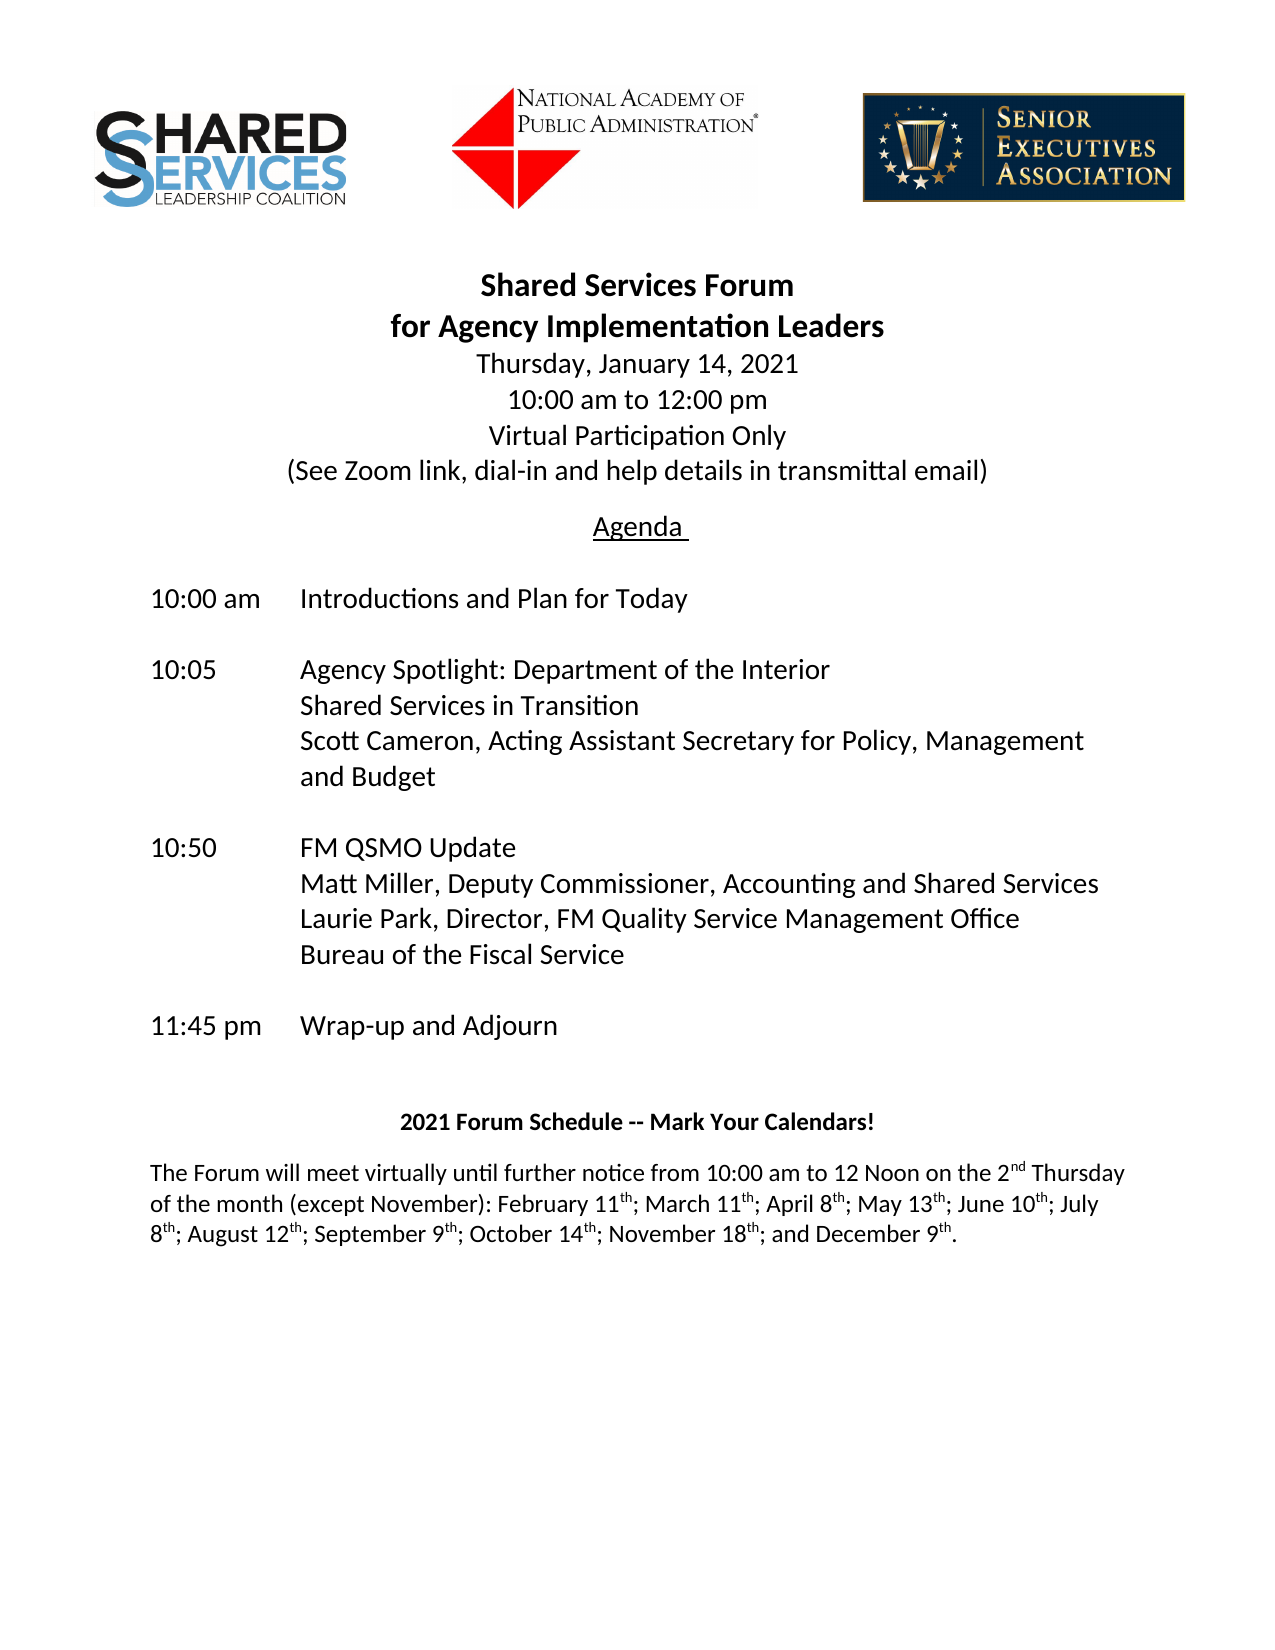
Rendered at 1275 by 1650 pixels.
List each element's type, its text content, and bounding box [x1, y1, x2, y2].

text 10:00 am Introductions and Plan for Today [150, 580, 1125, 615]
text (See Zoom link, dial-in and help details in transmittal email) [150, 452, 1125, 488]
text Thursday, January 14, 2021 [150, 346, 1125, 381]
text Scott Cameron, Acting Assistant Secretary for Policy, Management and Budget [150, 722, 1125, 793]
text The Forum will meet virtually until further notice from 10:00 am to 12 Noon on the 2nd Thursday of the month (except November): February 11th; March 11th; April 8th; May 13th; June 10th; July 8th; August 12th; September 9th; October 14th; November 18th; and December 9th. [150, 1157, 1125, 1249]
text Agenda [150, 508, 1125, 544]
picture [862, 93, 1186, 202]
text 10:50 FM QSMO Update [150, 829, 1125, 865]
text 10:00 am to 12:00 pm [150, 381, 1125, 417]
text 2021 Forum Schedule -- Mark Your Calendars! [150, 1106, 1125, 1137]
text Matt Miller, Deputy Commissioner, Accounting and Shared Services [150, 865, 1125, 900]
text 10:05 Agency Spotlight: Department of the Interior [150, 651, 1125, 687]
text Shared Services Forum [150, 264, 1125, 305]
text Shared Services in Transition [300, 687, 1125, 722]
text 11:45 pm Wrap-up and Adjourn [150, 1007, 1125, 1043]
text Virtual Participation Only [150, 417, 1125, 452]
text Laurie Park, Director, FM Quality Service Management Office [150, 900, 1125, 936]
picture [452, 85, 759, 209]
text Bureau of the Fiscal Service [150, 936, 1125, 972]
text for Agency Implementation Leaders [150, 305, 1125, 346]
picture [91, 111, 347, 207]
